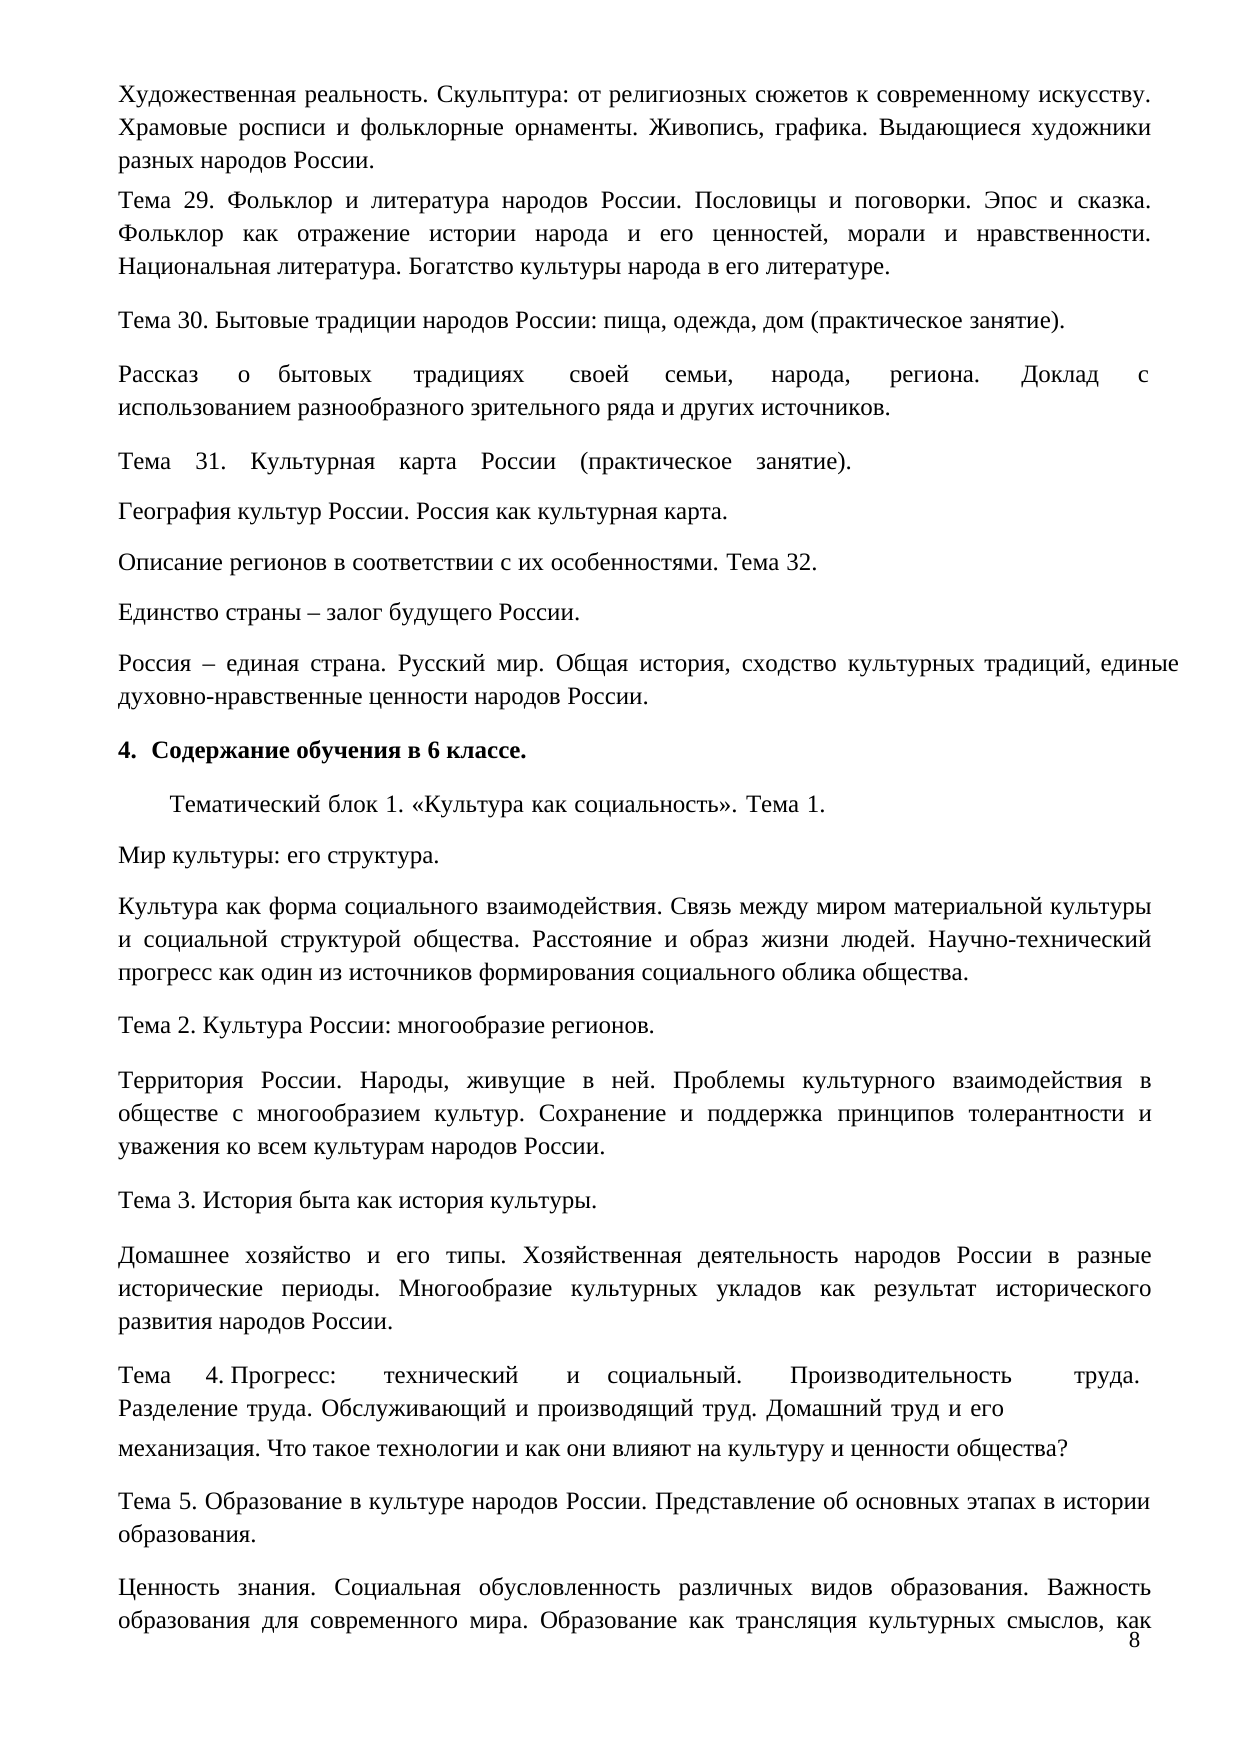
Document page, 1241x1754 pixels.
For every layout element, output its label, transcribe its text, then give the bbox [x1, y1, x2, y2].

text Тема 5. Образование в культуре народов России. Представление об основных этапах в истории образования. [118, 1486, 1151, 1548]
text Тема 30. Бытовые традиции народов России: пища, одежда, дом (практическое занятие). [118, 305, 1151, 334]
text Тема 2. Культура России: многообразие регионов. [118, 1011, 1180, 1039]
text Рассказ о бытовых традициях своей семьи, народа, региона. Доклад с использованием разнообразного зрительного ряда и других источников. [118, 359, 1151, 421]
text Тема 4. Прогресс: технический и социальный. Производительность труда. Разделение труда. Обслуживающий и производящий труд. Домашний труд и его [118, 1360, 1152, 1421]
text Тема 31. Культурная карта России (практическое занятие). География культур России. Россия как культурная карта. [118, 446, 852, 525]
text Тема 29. Фольклор и литература народов России. Пословицы и поговорки. Эпос и сказка. Фольклор как отражение истории народа и его ценностей, морали и нравственности. Национальная литература. Богатство культуры народа в его литературе. [118, 185, 1151, 280]
text механизация. Что такое технологии и как они влияют на культуру и ценности общества? [118, 1433, 1151, 1461]
text Описание регионов в соответствии с их особенностями. Тема 32. Единство страны – залог будущего России. [118, 547, 817, 626]
text Домашнее хозяйство и его типы. Хозяйственная деятельность народов России в разные исторические периоды. Многообразие культурных укладов как результат исторического развития народов России. [118, 1240, 1152, 1334]
text Художественная реальность. Скульптура: от религиозных сюжетов к современному искусству. Храмовые росписи и фольклорные орнаменты. Живопись, графика. Выдающиеся художники разных народов России. [118, 79, 1151, 174]
text Тема 3. История быта как история культуры. [118, 1185, 1180, 1214]
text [118, 1572, 1152, 1634]
list Содержание обучения в 6 классе. [118, 735, 1180, 763]
text Россия – единая страна. Русский мир. Общая история, сходство культурных традиций, единые духовно-нравственные ценности народов России. [118, 648, 1180, 710]
text Культура как форма социального взаимодействия. Связь между миром материальной культуры и социальной структурой общества. Расстояние и образ жизни людей. Научно-технический прогресс как один из источников формирования социального облика общества. [118, 891, 1151, 986]
text Территория России. Народы, живущие в ней. Проблемы культурного взаимодействия в обществе с многообразием культур. Сохранение и поддержка принципов толерантности и уважения ко всем культурам народов России. [118, 1065, 1152, 1160]
list Тематический блок 1. «Культура как социальность». Тема 1. Мир культуры: его структура. [118, 789, 826, 869]
